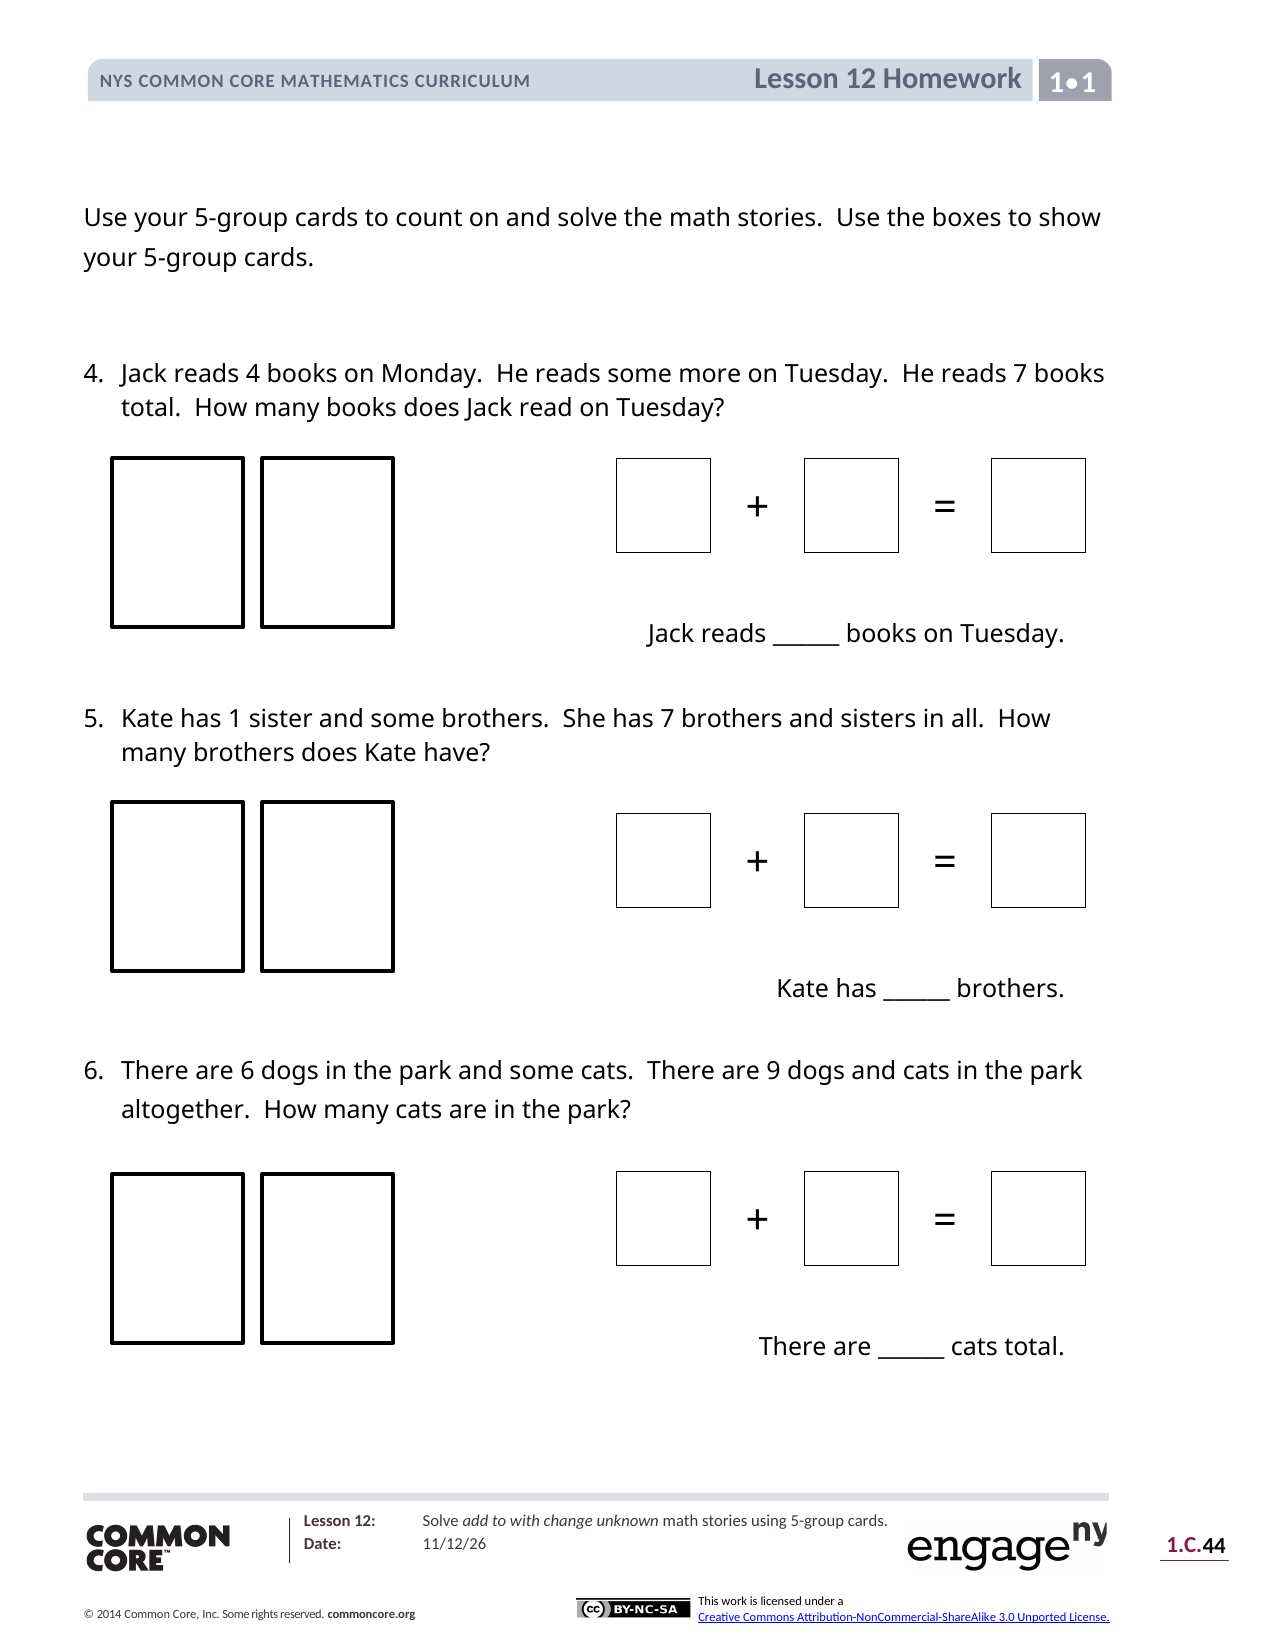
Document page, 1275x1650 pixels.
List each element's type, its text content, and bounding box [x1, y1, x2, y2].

picture [574, 1598, 691, 1618]
list Kate has 1 sister and some brothers. She has 7 brothers and sisters in all. How many brothers does Kate have? [83, 701, 1108, 769]
picture [81, 1519, 234, 1577]
list There are 6 dogs in the park and some cats. There are 9 dogs and cats in the park altogether. How many cats are in the park? [83, 1053, 1108, 1126]
picture [906, 1518, 1107, 1573]
list Jack reads 4 books on Monday. He reads some more on Tuesday. He reads 7 books total. How many books does Jack read on Tuesday? [83, 356, 1108, 424]
